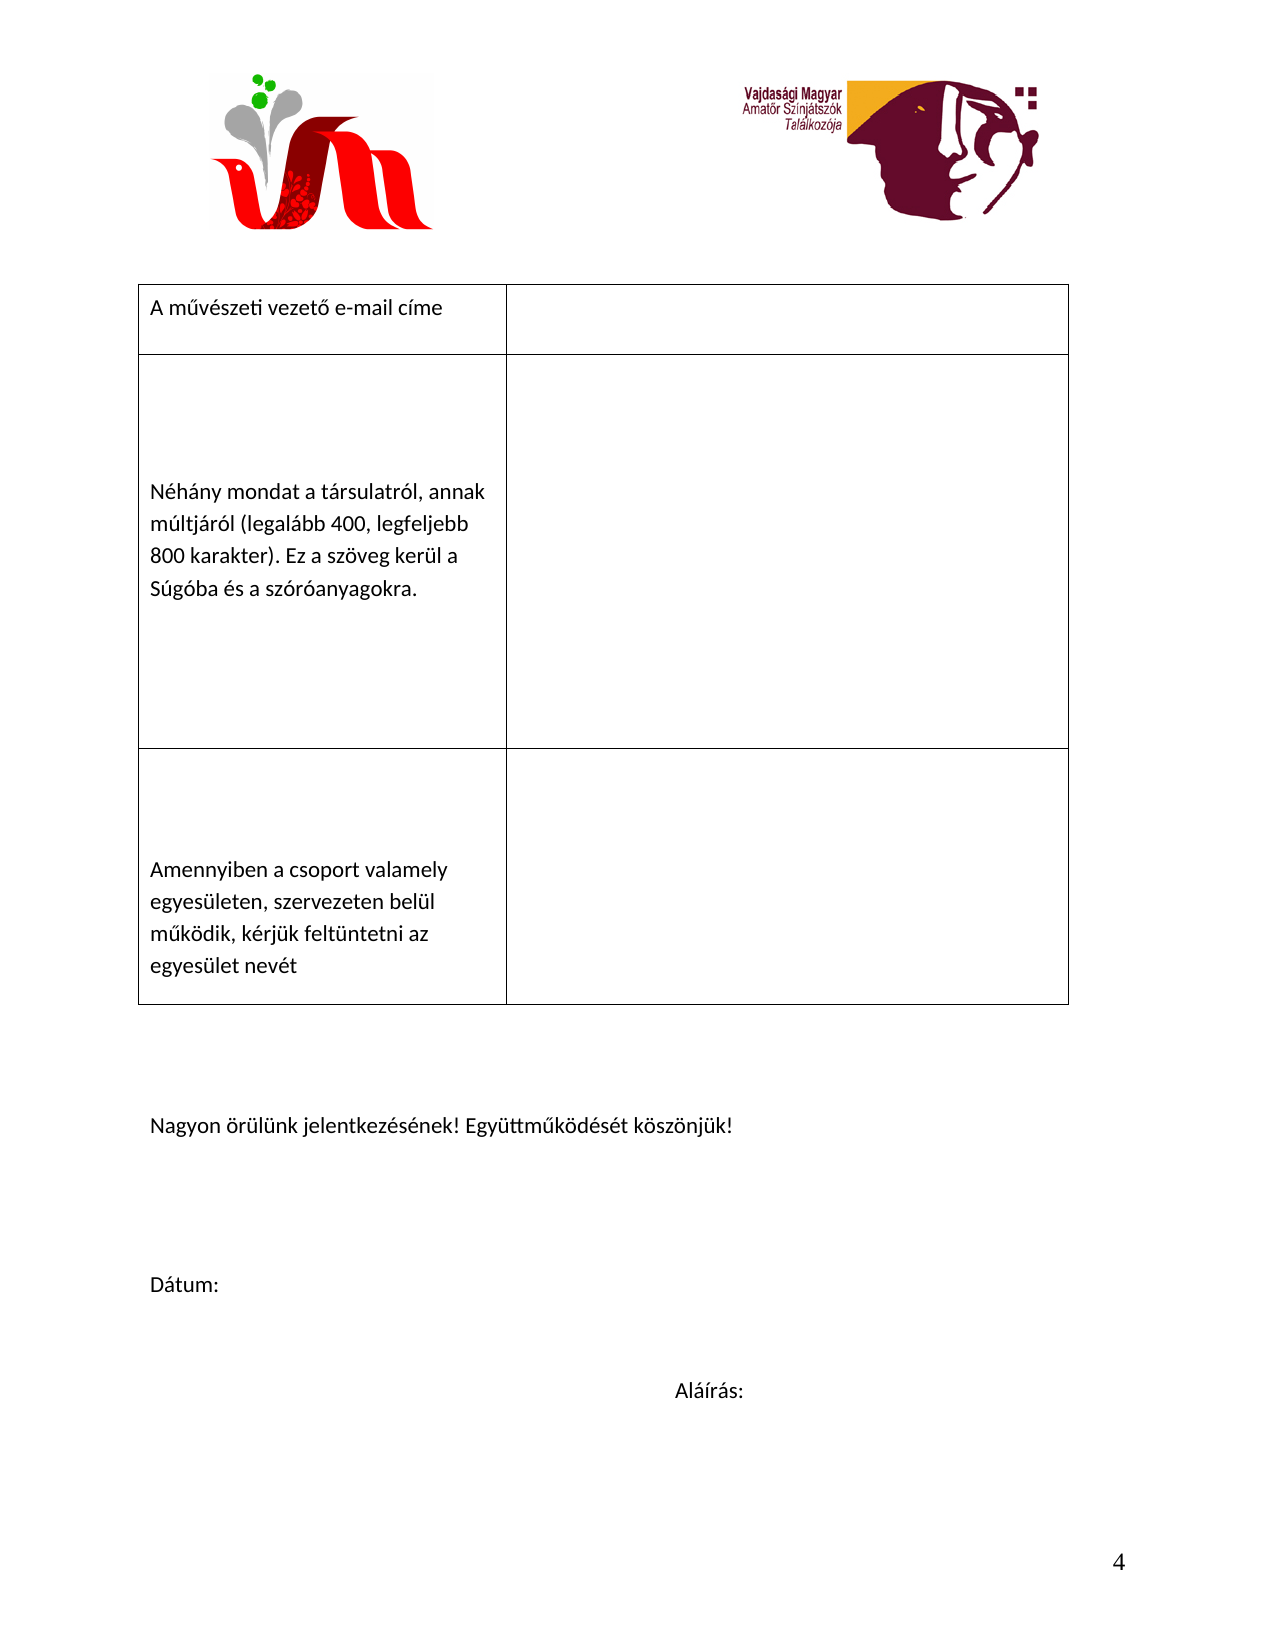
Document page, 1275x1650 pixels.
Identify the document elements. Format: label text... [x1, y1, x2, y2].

text Nagyon örülünk jelentkezésének! Együttműködését köszönjük! [150, 1111, 1125, 1139]
text Aláírás: [150, 1377, 1125, 1404]
table_cell [507, 749, 1068, 1004]
table_cell Amennyiben a csoport valamely egyesületen, szervezeten belül működik, kérjük feltüntetni az egyesület nevét [139, 749, 506, 1004]
table_cell [507, 355, 1068, 748]
table_cell Néhány mondat a társulatról, annak múltjáról (legalább 400, legfeljebb 800 karakter). Ez a szöveg kerül a Súgóba és a szóróanyagokra. [139, 355, 506, 748]
text Dátum: [150, 1271, 1125, 1298]
table_cell [507, 285, 1068, 354]
table_cell A művészeti vezető e-mail címe [139, 285, 506, 354]
picture [209, 73, 435, 230]
picture [734, 73, 1057, 230]
